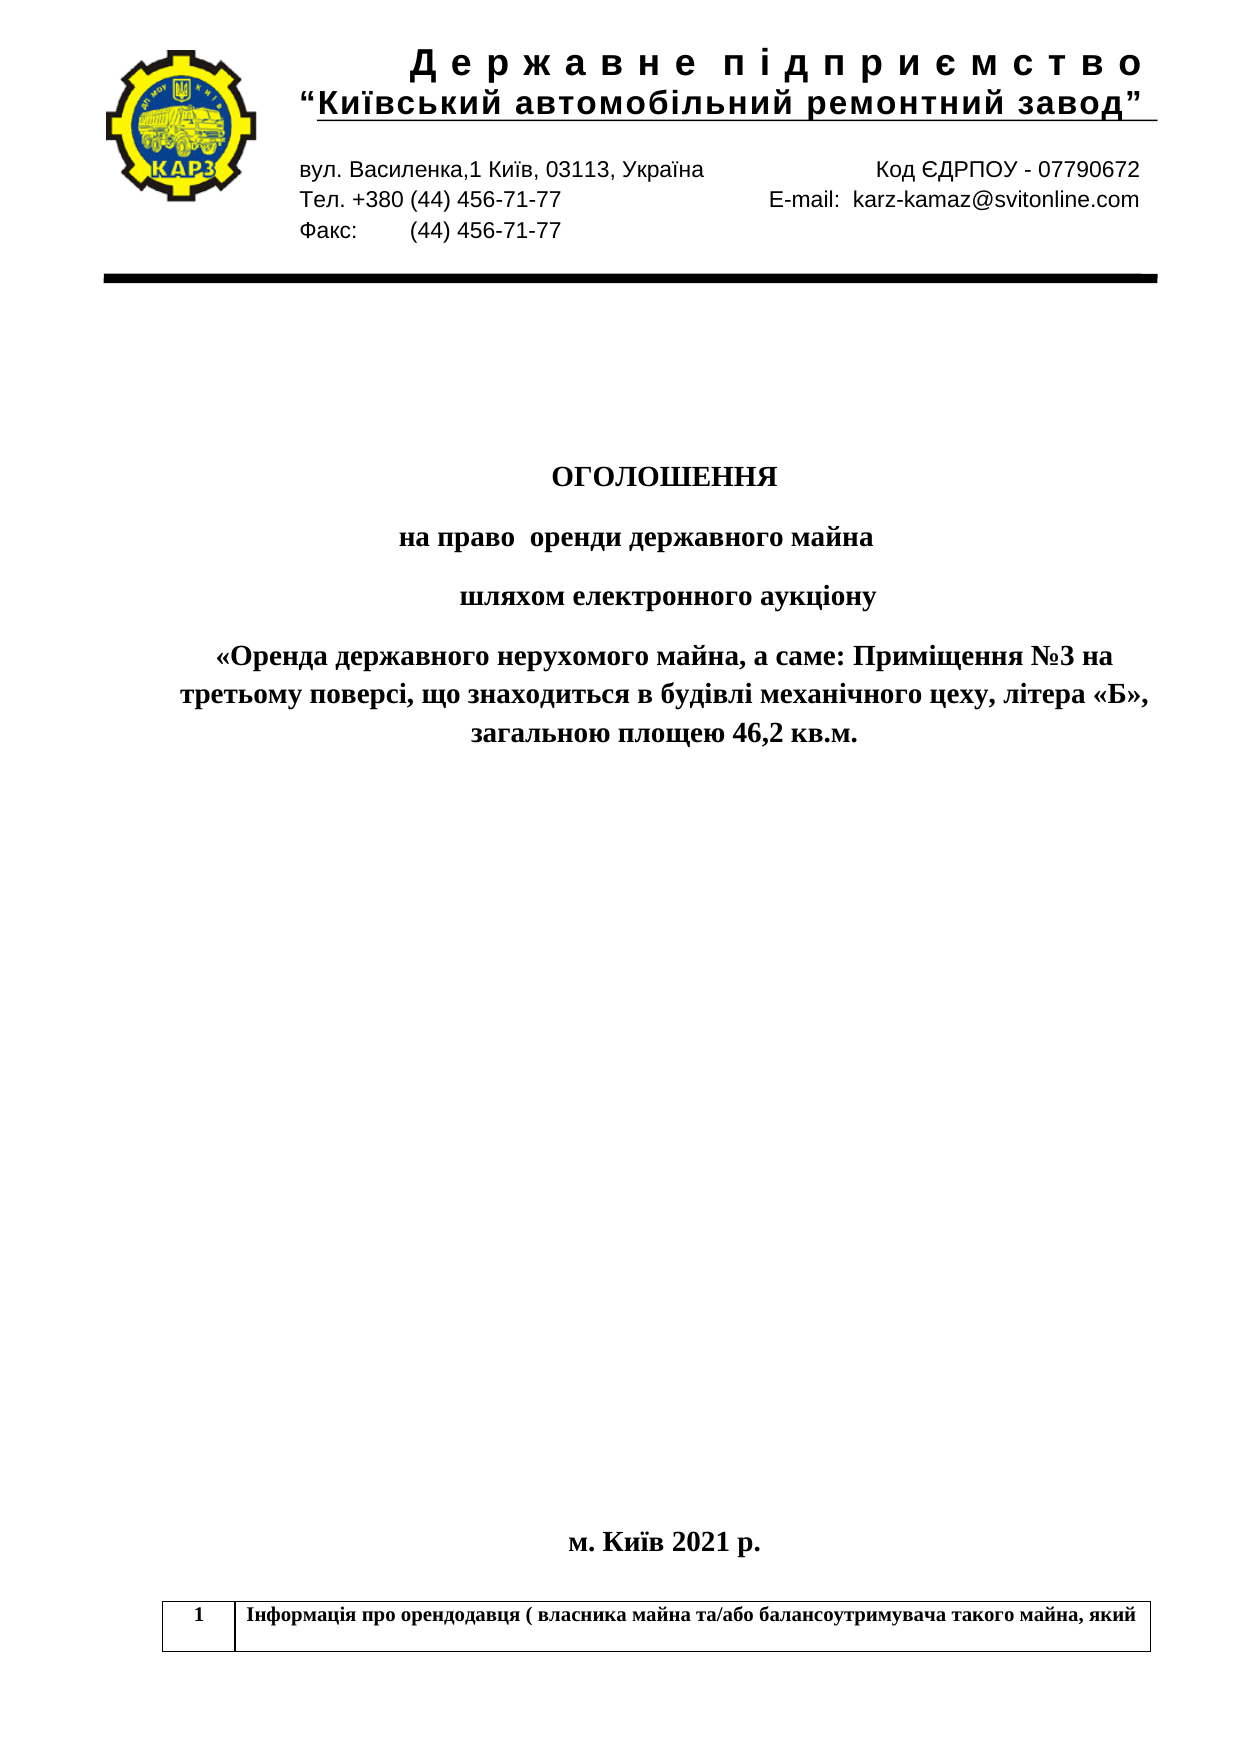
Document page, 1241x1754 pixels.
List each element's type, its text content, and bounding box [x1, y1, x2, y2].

text на право оренди державного майна [398, 519, 1152, 552]
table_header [236, 1602, 1150, 1651]
text ОГОЛОШЕННЯ [177, 459, 1152, 493]
picture [106, 50, 278, 213]
text м. Київ 2021 р. [177, 1524, 1152, 1558]
text шляхом електронного аукціону [177, 578, 1152, 612]
table_header 1 [163, 1602, 234, 1651]
text «Оренда державного нерухомого майна, а саме: Приміщення №3 на третьому поверсі, що знаходиться в будівлі механічного цеху, літера «Б», загальною площею 46,2 кв.м. [177, 638, 1152, 748]
